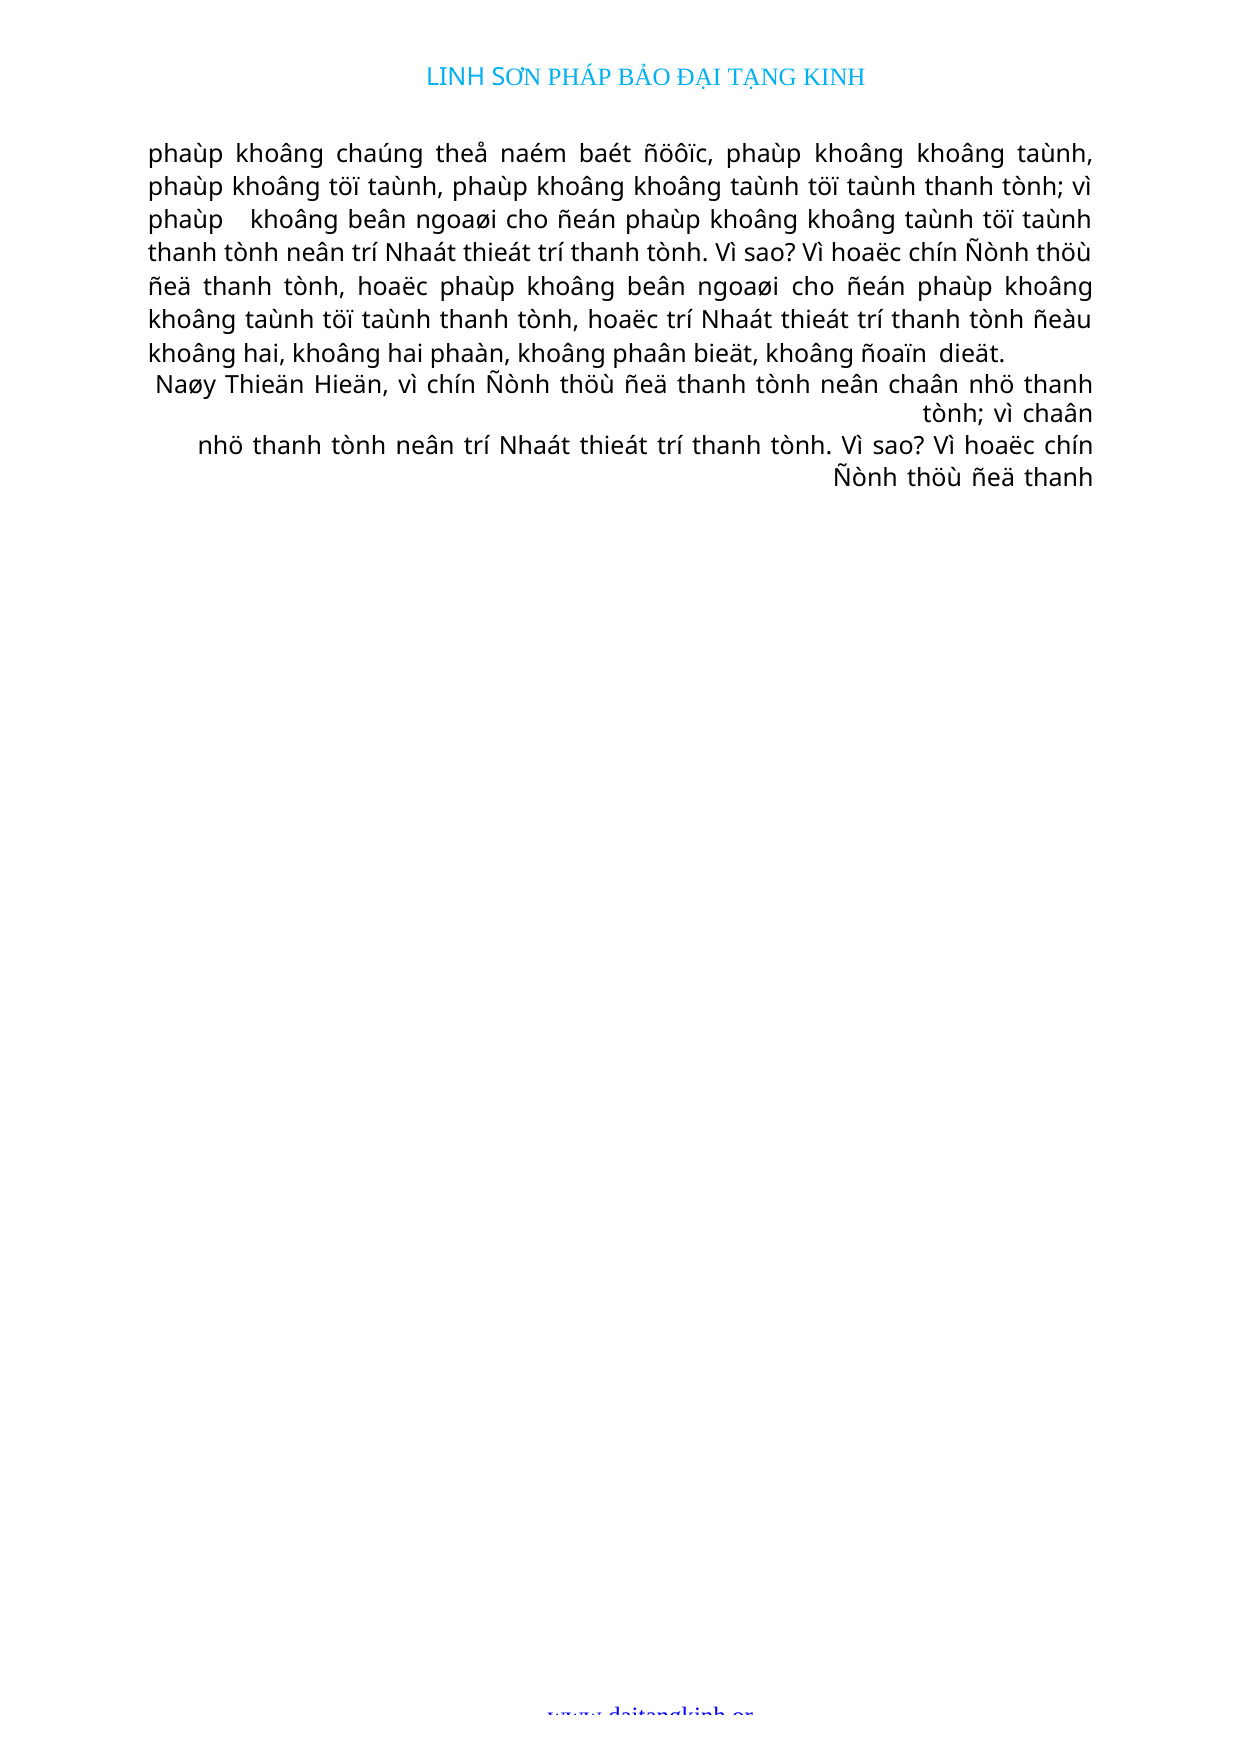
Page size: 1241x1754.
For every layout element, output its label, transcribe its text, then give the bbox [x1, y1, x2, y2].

text Naøy Thieän Hieän, vì chín Ñònh thöù ñeä thanh tònh neân chaân nhö thanh tònh; vì chaân [135, 369, 1093, 429]
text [148, 135, 1093, 369]
text nhö thanh tònh neân trí Nhaát thieát trí thanh tònh. Vì sao? Vì hoaëc chín Ñònh thöù ñeä thanh [135, 429, 1093, 493]
